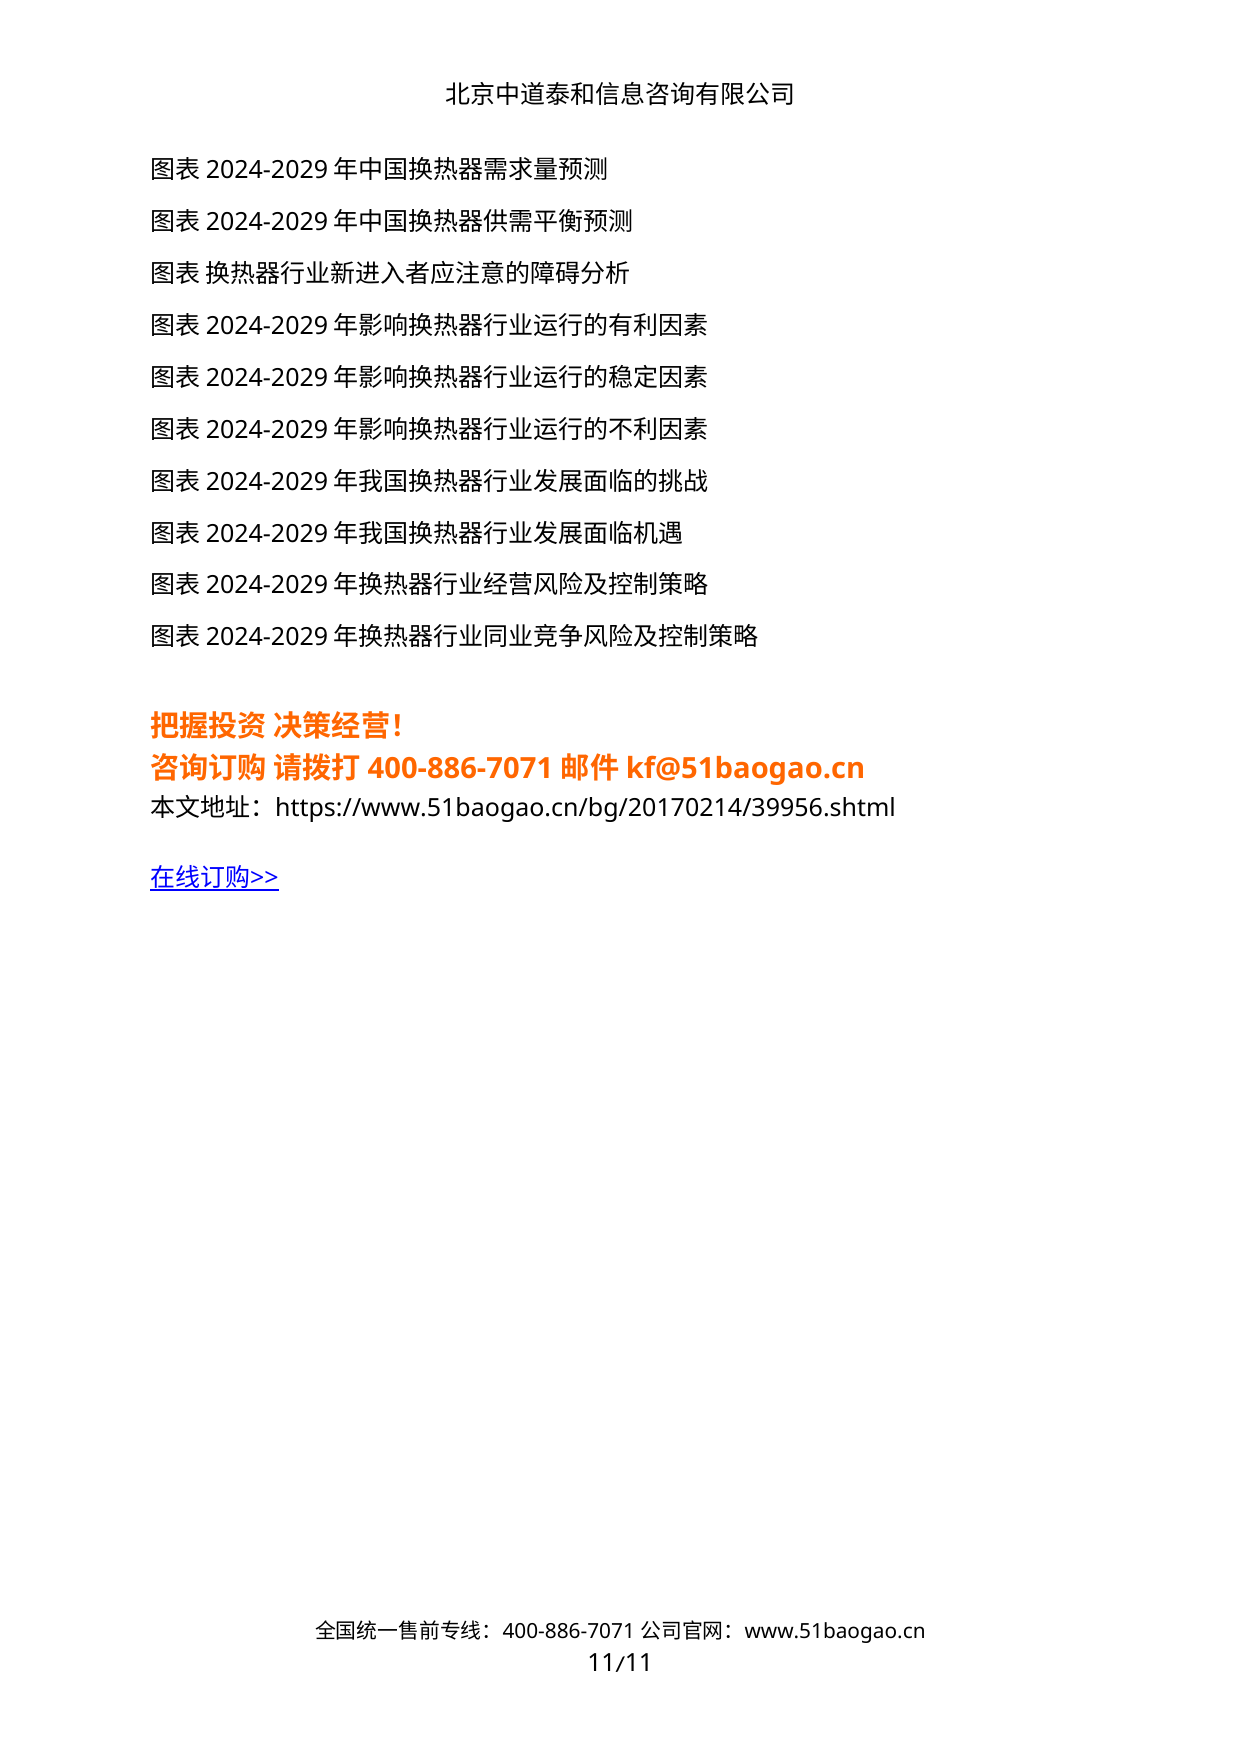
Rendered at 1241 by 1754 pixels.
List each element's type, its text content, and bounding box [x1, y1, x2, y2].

text 图表 2024-2029年中国换热器供需平衡预测 [150, 202, 1090, 238]
text 图表 2024-2029年换热器行业经营风险及控制策略 [150, 565, 1090, 601]
text 图表 2024-2029年影响换热器行业运行的稳定因素 [150, 357, 1090, 394]
text 图表 2024-2029年我国换热器行业发展面临机遇 [150, 513, 1090, 549]
text 图表 2024-2029年我国换热器行业发展面临的挑战 [150, 461, 1090, 497]
text 图表 2024-2029年影响换热器行业运行的有利因素 [150, 306, 1090, 342]
text 图表 2024-2029年中国换热器需求量预测 [150, 150, 1090, 186]
text 在线订购>> [150, 824, 1090, 894]
text 图表 2024-2029年换热器行业同业竞争风险及控制策略 [150, 617, 1090, 653]
text 把握投资 决策经营！咨询订购 请拨打 400-886-7071 邮件 kf@51baogao.cn本文地址：https://www.51baogao.cn/bg/20170214/39956.shtml [150, 669, 1090, 824]
text 图表 换热器行业新进入者应注意的障碍分析 [150, 254, 1090, 290]
text 图表 2024-2029年影响换热器行业运行的不利因素 [150, 409, 1090, 446]
